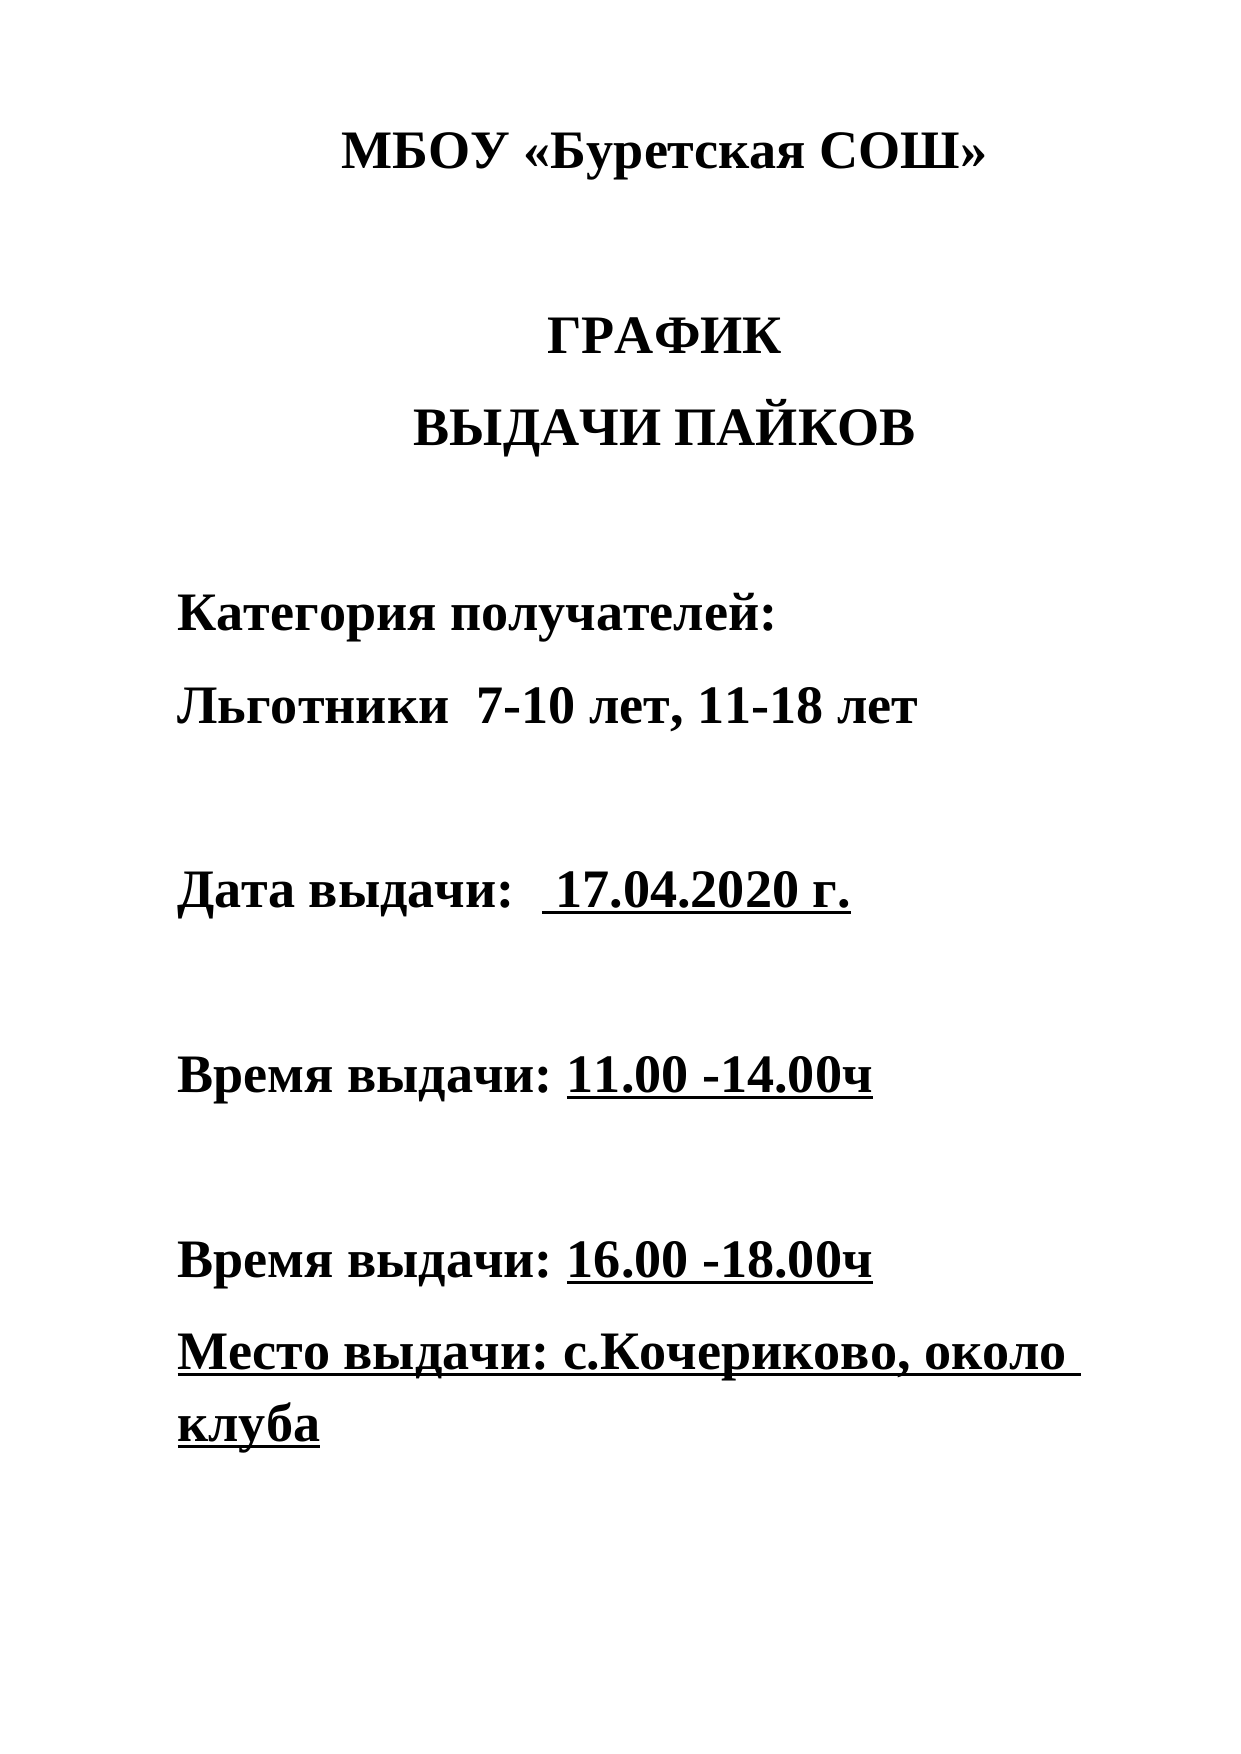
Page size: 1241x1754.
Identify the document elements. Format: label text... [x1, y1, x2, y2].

text Место выдачи: с.Кочериково, около клуба [177, 1319, 1152, 1453]
text ГРАФИК [177, 303, 1152, 365]
text Льготники 7-10 лет, 11-18 лет [177, 672, 1152, 735]
text МБОУ «Буретская СОШ» [177, 118, 1152, 180]
text Время выдачи: 16.00 -18.00ч [177, 1227, 1152, 1289]
text Время выдачи: 11.00 -14.00ч [177, 1042, 1152, 1104]
text Категория получателей: [177, 580, 1152, 642]
text Дата выдачи: 17.04.2020 г. [177, 857, 1152, 919]
text ВЫДАЧИ ПАЙКОВ [177, 395, 1152, 458]
